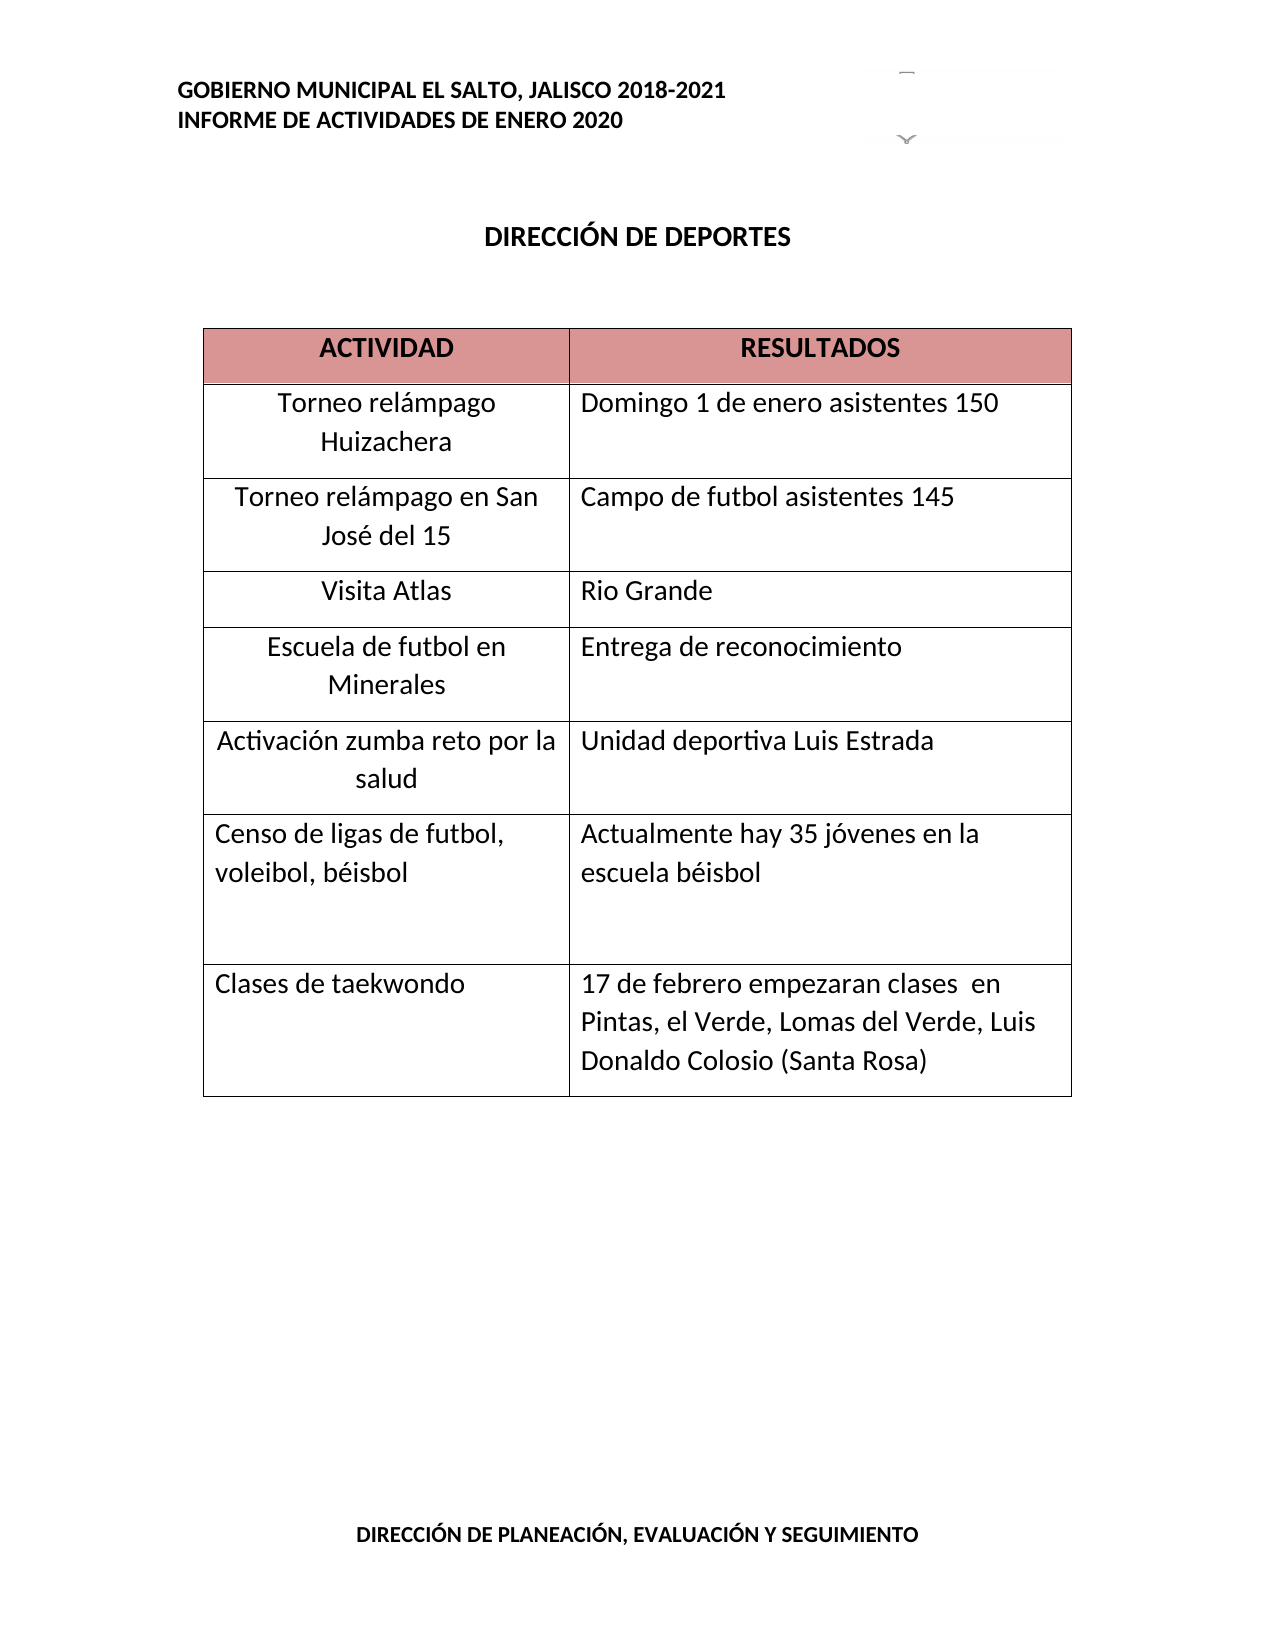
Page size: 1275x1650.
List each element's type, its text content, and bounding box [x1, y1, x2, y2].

table_cell Campo de futbol asistentes 145 [570, 479, 1071, 571]
table_cell Torneo relámpago Huizachera [204, 385, 569, 477]
table_cell Activación zumba reto por la salud [204, 722, 569, 814]
picture [864, 69, 1062, 74]
table_cell Rio Grande [570, 572, 1071, 627]
table_header ACTIVIDAD [204, 329, 569, 383]
table_cell Escuela de futbol en Minerales [204, 628, 569, 721]
table_cell Clases de taekwondo [204, 965, 569, 1096]
text DIRECCIÓN DE DEPORTES [177, 218, 1098, 253]
table_cell Visita Atlas [204, 572, 569, 627]
table_cell Entrega de reconocimiento [570, 628, 1071, 721]
table_cell Torneo relámpago en San José del 15 [204, 479, 569, 571]
picture [864, 135, 1062, 145]
table_cell Censo de ligas de futbol, voleibol, béisbol [204, 815, 569, 964]
table_cell Domingo 1 de enero asistentes 150 [570, 385, 1071, 477]
table_cell Unidad deportiva Luis Estrada [570, 722, 1071, 814]
table_cell 17 de febrero empezaran clases en Pintas, el Verde, Lomas del Verde, Luis Donaldo Colosio (Santa Rosa) [570, 965, 1071, 1096]
table_header RESULTADOS [570, 329, 1071, 383]
table_cell Actualmente hay 35 jóvenes en la escuela béisbol [570, 815, 1071, 964]
